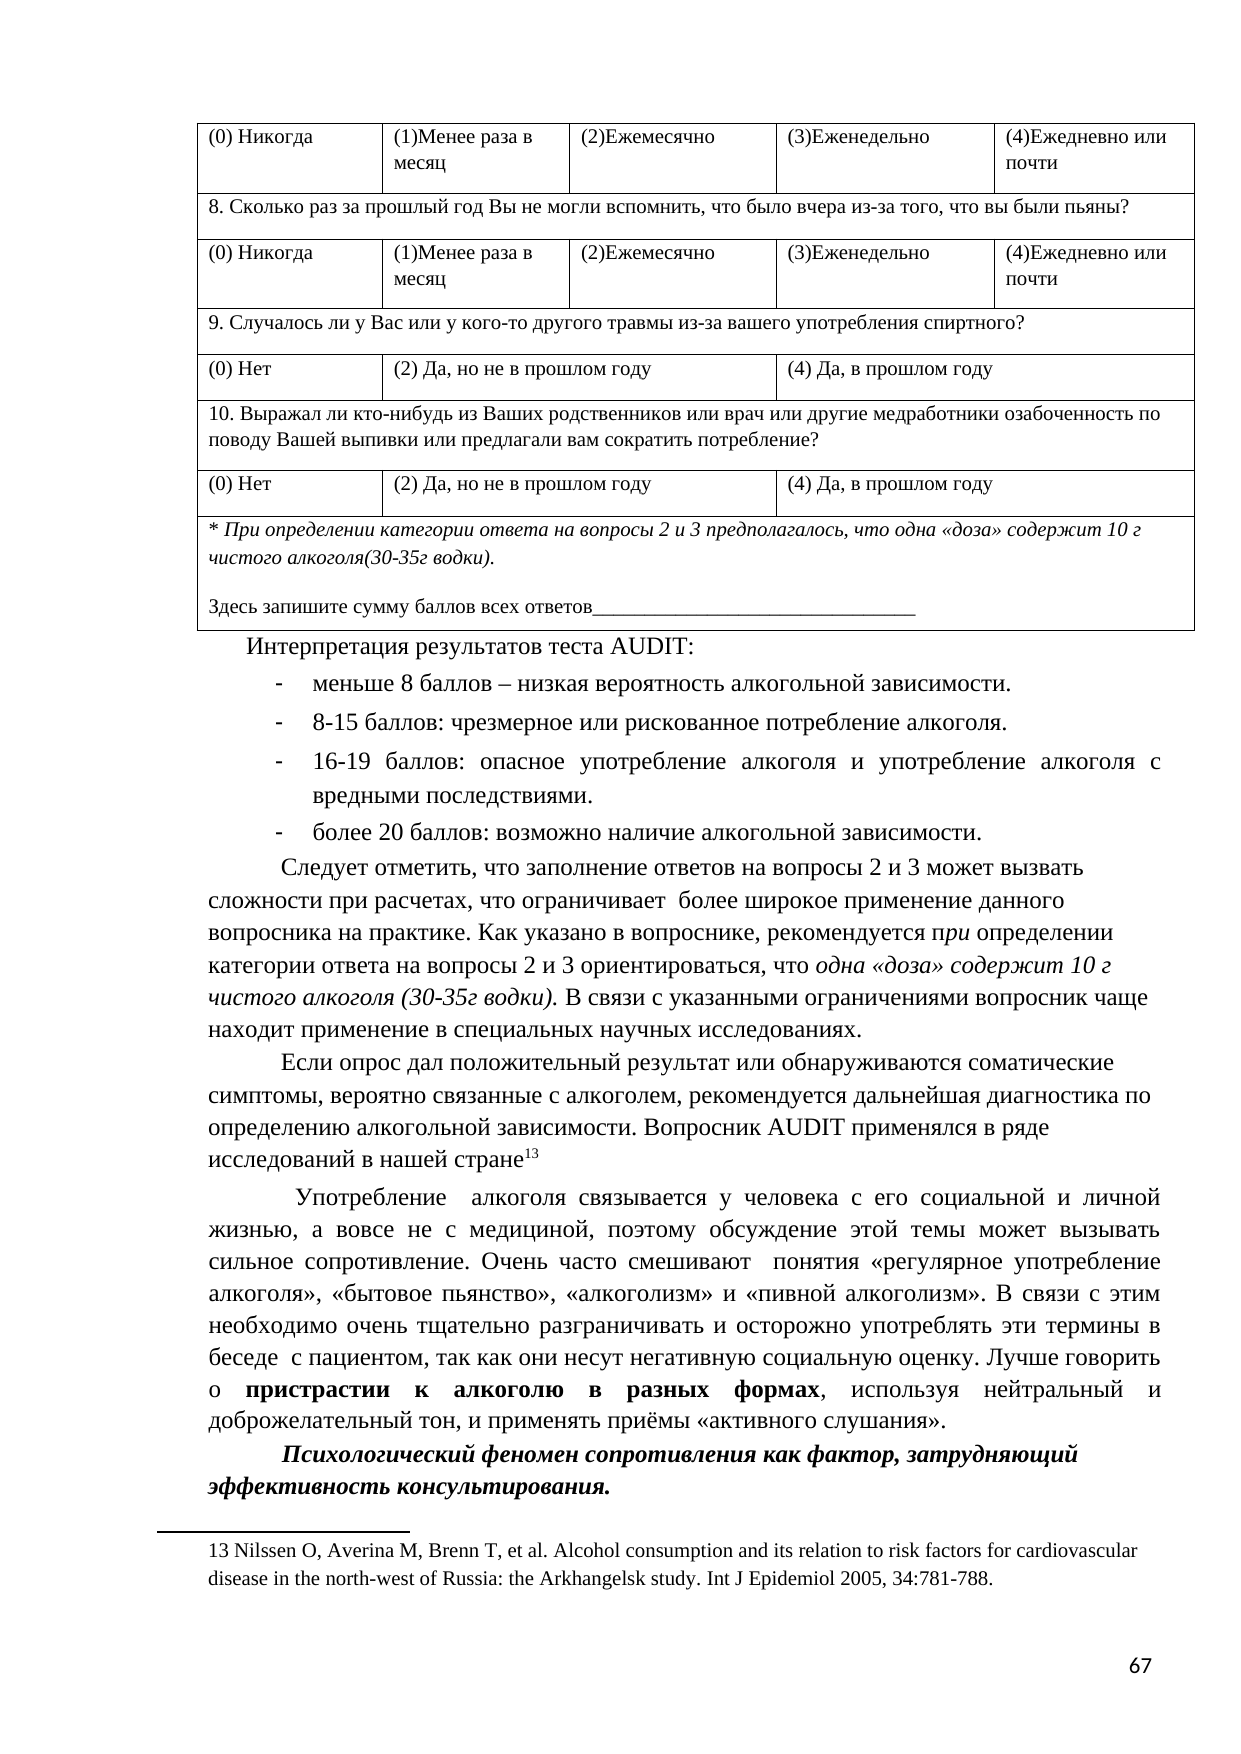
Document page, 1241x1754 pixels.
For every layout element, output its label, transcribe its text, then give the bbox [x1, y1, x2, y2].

table_cell (2) Да, но не в прошлом году [383, 355, 776, 400]
list более 20 баллов: возможно наличие алкогольной зависимости. [275, 813, 1162, 847]
table_cell * При определении категории ответа на вопросы 2 и 3 предполагалось, что одна «доза» содержит 10 г чистого алкоголя(30-35г водки). Здесь запишите сумму баллов всех ответов_______________________________ [198, 517, 1194, 630]
text Если опрос дал положительный результат или обнаруживаются соматические симптомы, вероятно связанные с алкоголем, рекомендуется дальнейшая диагностика по определению алкогольной зависимости. Вопросник AUDIT применялся в ряде исследований в нашей стране [208, 1047, 1167, 1173]
table_cell (1)Менее раза в месяц [383, 240, 569, 308]
table_cell (4)Ежедневно или почти [995, 240, 1194, 308]
table_cell (3)Еженедельно [777, 124, 994, 192]
list меньше 8 баллов – низкая вероятность алкогольной зависимости. [275, 664, 1162, 698]
table_cell (2)Ежемесячно [570, 240, 776, 308]
table_cell (4)Ежедневно или почти [995, 124, 1194, 192]
table_cell (2) Да, но не в прошлом году [383, 471, 776, 516]
table_cell (0) Нет [198, 471, 382, 516]
table_cell (4) Да, в прошлом году [777, 471, 1194, 516]
table_cell (2)Ежемесячно [570, 124, 776, 192]
table_cell (0) Никогда [198, 240, 382, 308]
text Психологический феномен сопротивления как фактор, затрудняющий эффективность консультирования. [208, 1439, 1167, 1500]
table_cell 8. Сколько раз за прошлый год Вы не могли вспомнить, что было вчера из-за того, что вы были пьяны? [198, 194, 1194, 238]
text Употребление алкоголя связывается у человека с его социальной и личной жизнью, а вовсе не с медициной, поэтому обсуждение этой темы может вызывать сильное сопротивление. Очень часто смешивают понятия «регулярное употребление алкоголя», «бытовое пьянство», «алкоголизм» и «пивной алкоголизм». В связи с этим необходимо очень тщательно разграничивать и осторожно употреблять эти термины в беседе с пациентом, так как они несут негативную социальную оценку. Лучше говорить о пристрастии к алкоголю в разных формах, используя нейтральный и доброжелательный тон, и применять приёмы «активного слушания». [208, 1182, 1162, 1434]
table_cell (0) Никогда [198, 124, 382, 192]
table_cell 9. Случалось ли у Вас или у кого-то другого травмы из-за вашего употребления спиртного? [198, 309, 1194, 354]
text Интерпретация результатов теста AUDIT: [208, 631, 1162, 660]
list 8-15 баллов: чрезмерное или рискованное потребление алкоголя. [275, 704, 1162, 738]
table_cell (0) Нет [198, 355, 382, 400]
table_cell (3)Еженедельно [777, 240, 994, 308]
table_cell (1)Менее раза в месяц [383, 124, 569, 192]
text Следует отметить, что заполнение ответов на вопросы 2 и 3 может вызвать сложности при расчетах, что ограничивает более широкое применение данного вопросника на практике. Как указано в вопроснике, рекомендуется при определении категории ответа на вопросы 2 и 3 ориентироваться, что одна «доза» содержит 10 г чистого алкоголя (30-35г водки). В связи с указанными ограничениями вопросник чаще находит применение в специальных научных исследованиях. [208, 852, 1167, 1043]
list 16-19 баллов: опасное употребление алкоголя и употребление алкоголя с вредными последствиями. [275, 743, 1162, 809]
table_cell 10. Выражал ли кто-нибудь из Ваших родственников или врач или другие медработники озабоченность по поводу Вашей выпивки или предлагали вам сократить потребление? [198, 401, 1194, 470]
table_cell (4) Да, в прошлом году [777, 355, 1194, 400]
